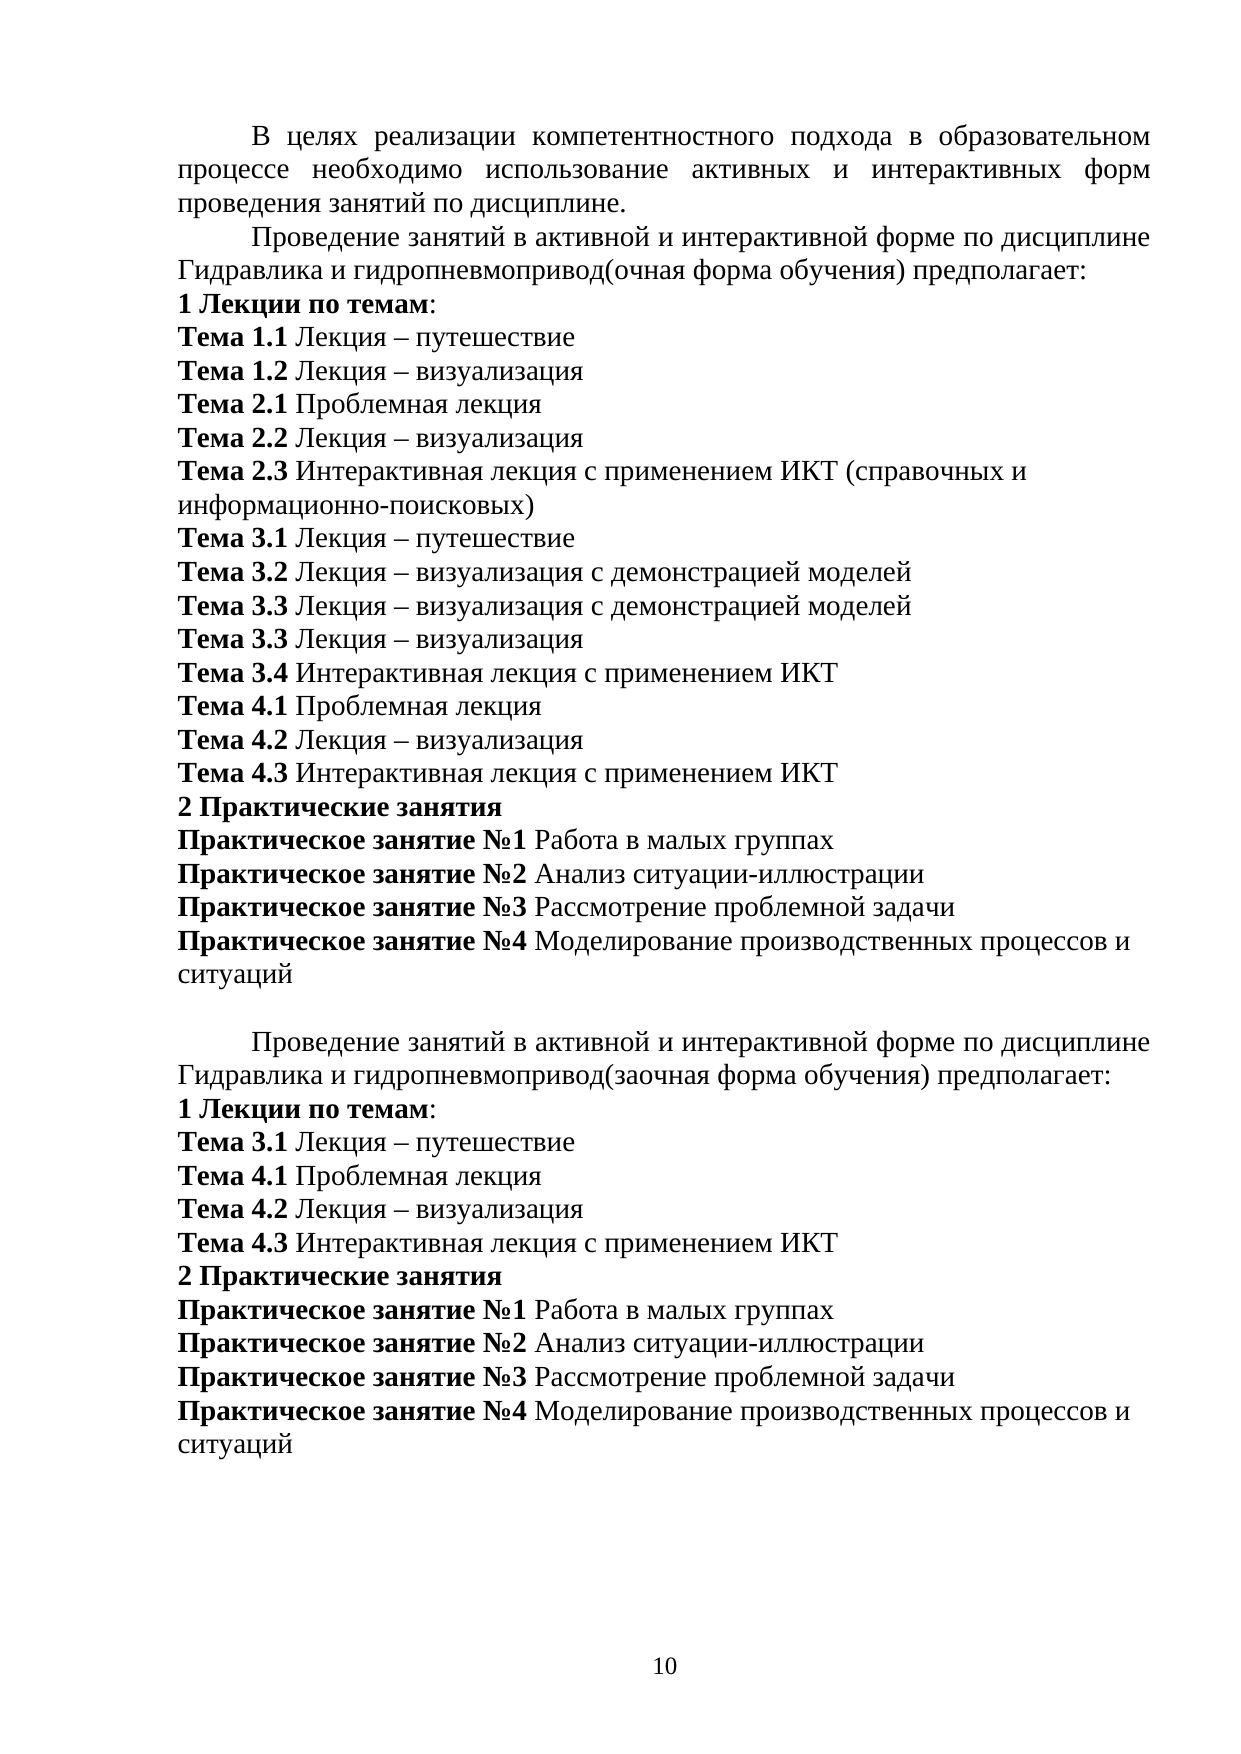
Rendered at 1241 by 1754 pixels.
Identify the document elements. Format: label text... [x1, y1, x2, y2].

text Практическое занятие №1 Работа в малых группах [177, 822, 1152, 856]
text Тема 4.2 Лекция – визуализация [177, 1191, 1152, 1225]
text В целях реализации компетентностного подхода в образовательном процессе необходимо использование активных и интерактивных форм проведения занятий по дисциплине. [177, 118, 1152, 219]
text Проведение занятий в активной и интерактивной форме по дисциплине Гидравлика и гидропневмопривод(заочная форма обучения) предполагает: [177, 1024, 1152, 1091]
text Тема 4.2 Лекция – визуализация [177, 722, 1152, 755]
text Практическое занятие №3 Рассмотрение проблемной задачи [177, 1359, 1152, 1393]
text Тема 4.3 Интерактивная лекция с применением ИКТ [177, 755, 1152, 789]
text Тема 3.4 Интерактивная лекция с применением ИКТ [177, 655, 1152, 688]
text Тема 4.1 Проблемная лекция [177, 1158, 1152, 1191]
text Тема 3.2 Лекция – визуализация с демонстрацией моделей [177, 554, 1152, 588]
text Тема 4.3 Интерактивная лекция с применением ИКТ [177, 1225, 1152, 1258]
text Тема 2.1 Проблемная лекция [177, 386, 1152, 420]
text Практическое занятие №4 Моделирование производственных процессов и ситуаций [177, 1393, 1152, 1460]
text Тема 2.3 Интерактивная лекция с применением ИКТ (справочных и информационно-поисковых) [177, 453, 1152, 521]
text 2 Практические занятия [177, 789, 1152, 822]
text Тема 2.2 Лекция – визуализация [177, 420, 1152, 453]
text Практическое занятие №1 Работа в малых группах [177, 1292, 1152, 1326]
text Тема 3.3 Лекция – визуализация [177, 621, 1152, 655]
text 1 Лекции по темам: [177, 286, 1152, 319]
text Тема 4.1 Проблемная лекция [177, 688, 1152, 722]
text Практическое занятие №2 Анализ ситуации-иллюстрации [177, 1326, 1152, 1359]
text Практическое занятие №4 Моделирование производственных процессов и ситуаций [177, 923, 1152, 990]
text Тема 1.1 Лекция – путешествие [177, 319, 1152, 353]
text Тема 3.1 Лекция – путешествие [177, 521, 1152, 554]
text 2 Практические занятия [177, 1258, 1152, 1292]
text Тема 3.1 Лекция – путешествие [177, 1124, 1152, 1158]
text Тема 1.2 Лекция – визуализация [177, 353, 1152, 386]
text 1 Лекции по темам: [177, 1091, 1152, 1124]
text Проведение занятий в активной и интерактивной форме по дисциплине Гидравлика и гидропневмопривод(очная форма обучения) предполагает: [177, 219, 1152, 286]
text Тема 3.3 Лекция – визуализация с демонстрацией моделей [177, 588, 1152, 621]
text Практическое занятие №2 Анализ ситуации-иллюстрации [177, 856, 1152, 889]
text Практическое занятие №3 Рассмотрение проблемной задачи [177, 889, 1152, 923]
